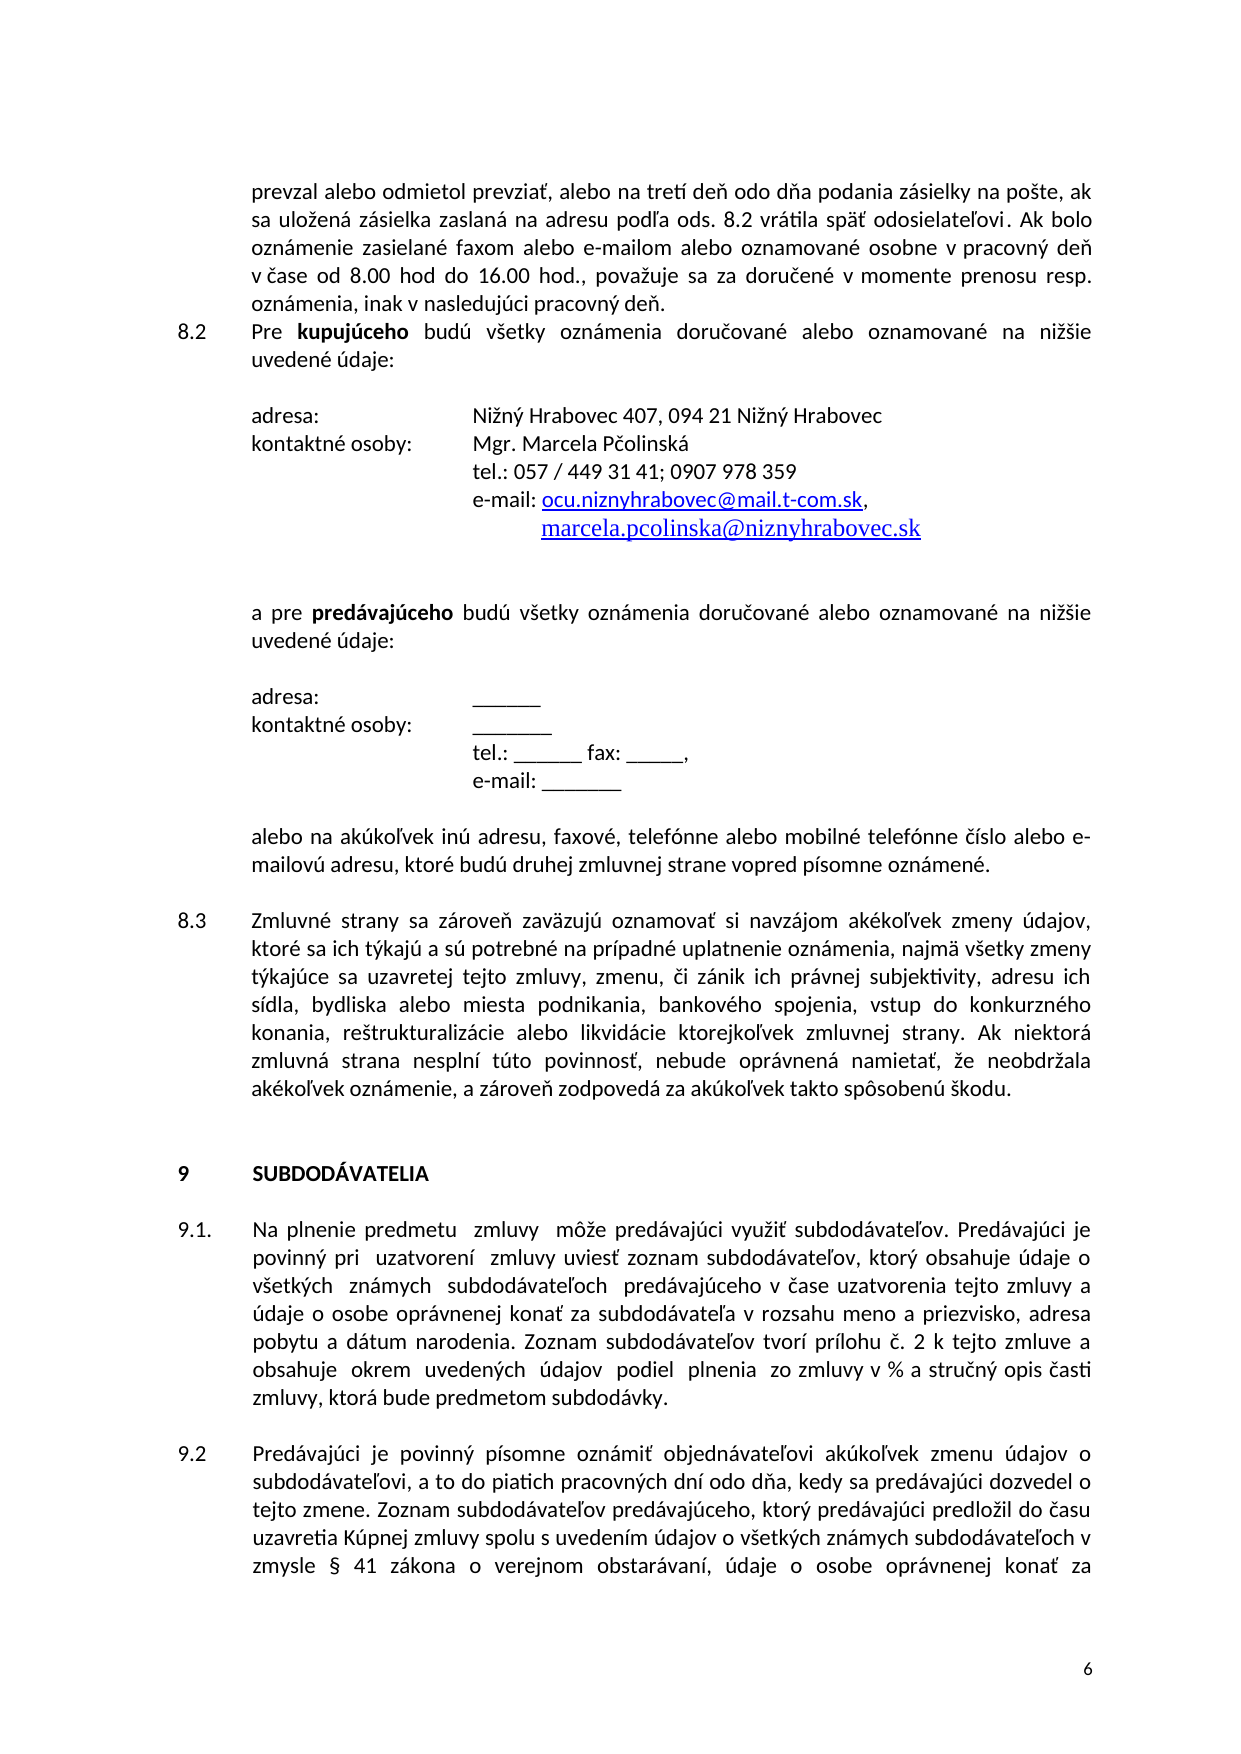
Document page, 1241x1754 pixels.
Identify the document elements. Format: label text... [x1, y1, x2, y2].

text marcela.pcolinska@niznyhrabovec.sk [398, 513, 1092, 542]
text tel.: 057 / 449 31 41; 0907 978 359 [398, 457, 1092, 485]
text e-mail: _______ [398, 766, 1092, 794]
list Pre kupujúceho budú všetky oznámenia doručované alebo oznamované na nižšie uvedené údaje: [177, 317, 1092, 373]
list Zmluvné strany sa zároveň zaväzujú oznamovať si navzájom akékoľvek zmeny údajov, ktoré sa ich týkajú a sú potrebné na prípadné uplatnenie oznámenia, najmä všetky zmeny týkajúce sa uzavretej tejto zmluvy, zmenu, či zánik ich právnej subjektivity, adresu ich sídla, bydliska alebo miesta podnikania, bankového spojenia, vstup do konkurzného konania, reštrukturalizácie alebo likvidácie ktorejkoľvek zmluvnej strany. Ak niektorá zmluvná strana nesplní túto povinnosť, nebude oprávnená namietať, že neobdržala akékoľvek oznámenie, a zároveň zodpovedá za akúkoľvek takto spôsobenú škodu. [177, 906, 1092, 1103]
text kontaktné osoby: _______ [177, 710, 1092, 738]
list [177, 1439, 1092, 1579]
text adresa: Nižný Hrabovec 407, 094 21 Nižný Hrabovec [251, 401, 1092, 429]
text adresa: ______ [177, 682, 1092, 710]
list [177, 177, 1092, 317]
list alebo na akúkoľvek inú adresu, faxové, telefónne alebo mobilné telefónne číslo alebo e-mailovú adresu, ktoré budú druhej zmluvnej strane vopred písomne oznámené. [251, 822, 1092, 878]
list Na plnenie predmetu zmluvy môže predávajúci využiť subdodávateľov. Predávajúci je povinný pri uzatvorení zmluvy uviesť zoznam subdodávateľov, ktorý obsahuje údaje o všetkých známych subdodávateľoch predávajúceho v čase uzatvorenia tejto zmluvy a údaje o osobe oprávnenej konať za subdodávateľa v rozsahu meno a priezvisko, adresa pobytu a dátum narodenia. Zoznam subdodávateľov tvorí prílohu č. 2 k tejto zmluve a obsahuje okrem uvedených údajov podiel plnenia zo zmluvy v % a stručný opis časti zmluvy, ktorá bude predmetom subdodávky. [177, 1215, 1092, 1411]
list SUBDODÁVATELIA [177, 1159, 1092, 1187]
text kontaktné osoby: Mgr. Marcela Pčolinská [251, 429, 1092, 457]
text a pre predávajúceho budú všetky oznámenia doručované alebo oznamované na nižšie uvedené údaje: [251, 598, 1092, 654]
text e-mail: ocu.niznyhrabovec@mail.t-com.sk, [398, 485, 1092, 513]
text tel.: ______ fax: _____, [398, 738, 1092, 766]
